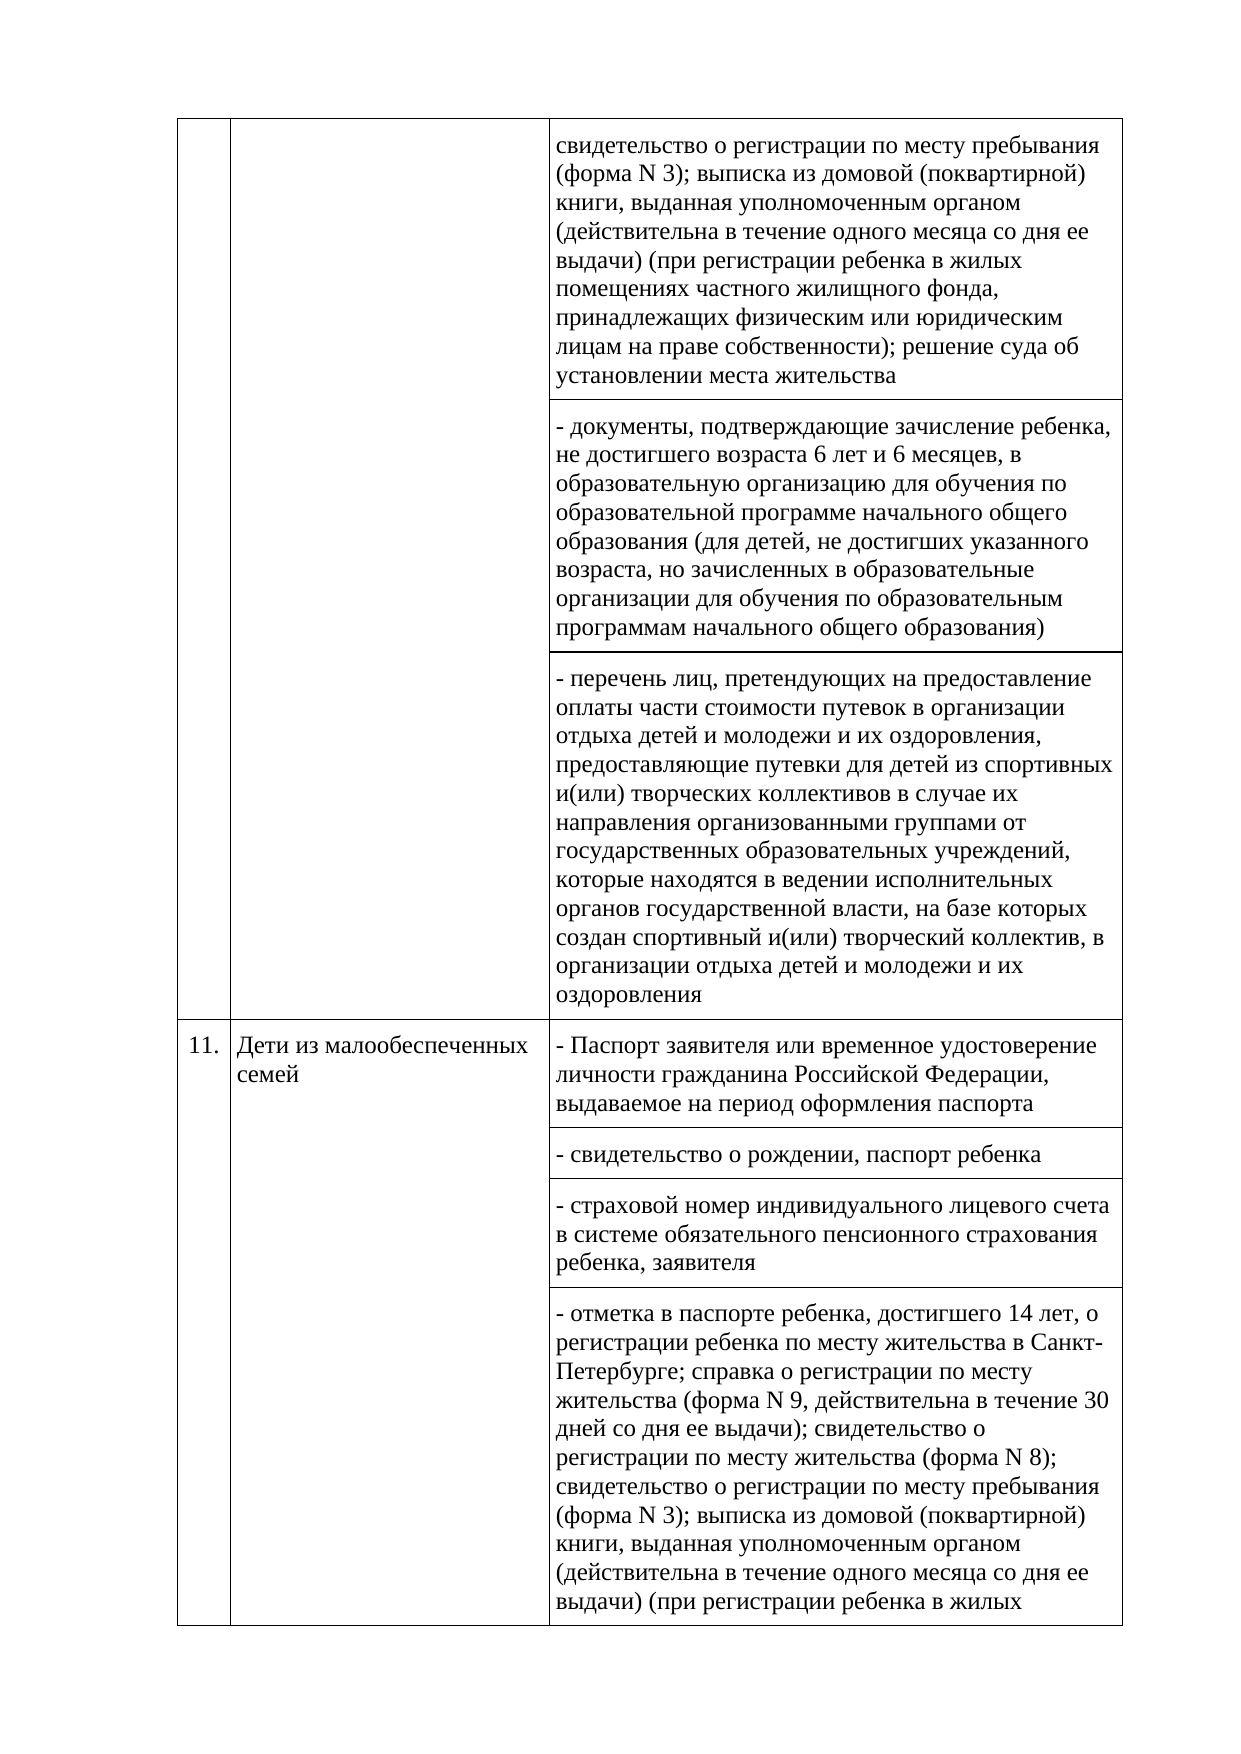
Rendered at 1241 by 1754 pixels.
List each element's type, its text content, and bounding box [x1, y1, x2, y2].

table_cell - перечень лиц, претендующих на предоставление оплаты части стоимости путевок в организации отдыха детей и молодежи и их оздоровления, предоставляющие путевки для детей из спортивных и(или) творческих коллективов в случае их направления организованными группами от государственных образовательных учреждений, которые находятся в ведении исполнительных органов государственной власти, на базе которых создан спортивный и(или) творческий коллектив, в организации отдыха детей и молодежи и их оздоровления [550, 653, 1122, 1019]
table_cell - Паспорт заявителя или временное удостоверение личности гражданина Российской Федерации, выдаваемое на период оформления паспорта [550, 1020, 1122, 1127]
table_cell Дети из малообеспеченных семей [231, 1020, 549, 1625]
table_cell - страховой номер индивидуального лицевого счета в системе обязательного пенсионного страхования ребенка, заявителя [550, 1179, 1122, 1287]
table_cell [550, 1288, 1122, 1625]
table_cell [550, 119, 1122, 399]
table_cell 11. [178, 1020, 230, 1625]
table_cell - документы, подтверждающие зачисление ребенка, не достигшего возраста 6 лет и 6 месяцев, в образовательную организацию для обучения по образовательной программе начального общего образования (для детей, не достигших указанного возраста, но зачисленных в образовательные организации для обучения по образовательным программам начального общего образования) [550, 400, 1122, 651]
table_cell - свидетельство о рождении, паспорт ребенка [550, 1128, 1122, 1178]
